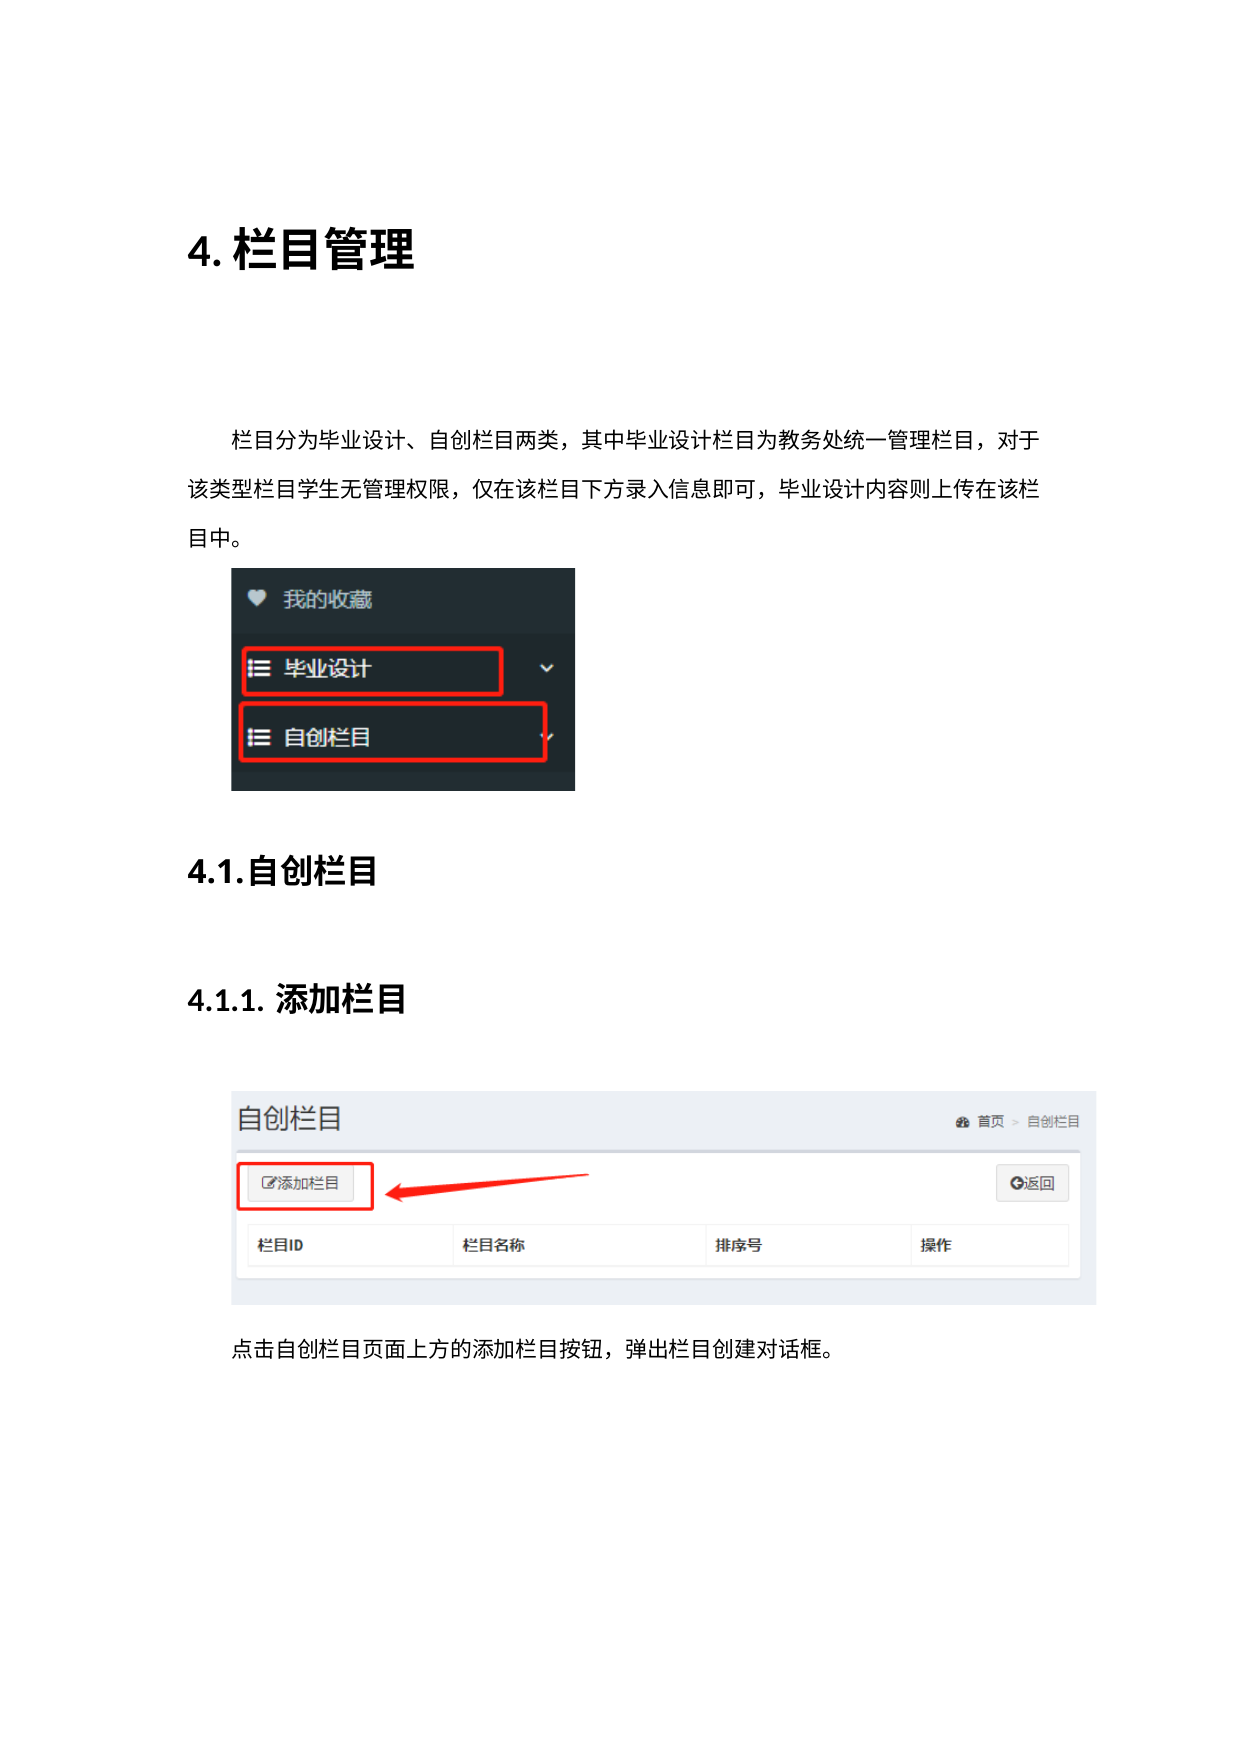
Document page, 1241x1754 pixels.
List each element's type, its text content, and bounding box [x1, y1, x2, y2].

text 点击自创栏目页面上方的添加栏目按钮，弹出栏目创建对话框。 [187, 1332, 1053, 1364]
subtitle 添加栏目 [187, 964, 1053, 1029]
subtitle 栏目管理 [187, 197, 1053, 295]
text 栏目分为毕业设计、自创栏目两类，其中毕业设计栏目为教务处统一管理栏目，对于该类型栏目学生无管理权限，仅在该栏目下方录入信息即可，毕业设计内容则上传在该栏目中。 [187, 423, 1053, 553]
picture [231, 1091, 1097, 1305]
subtitle 自创栏目 [187, 837, 1053, 902]
picture [231, 568, 575, 791]
